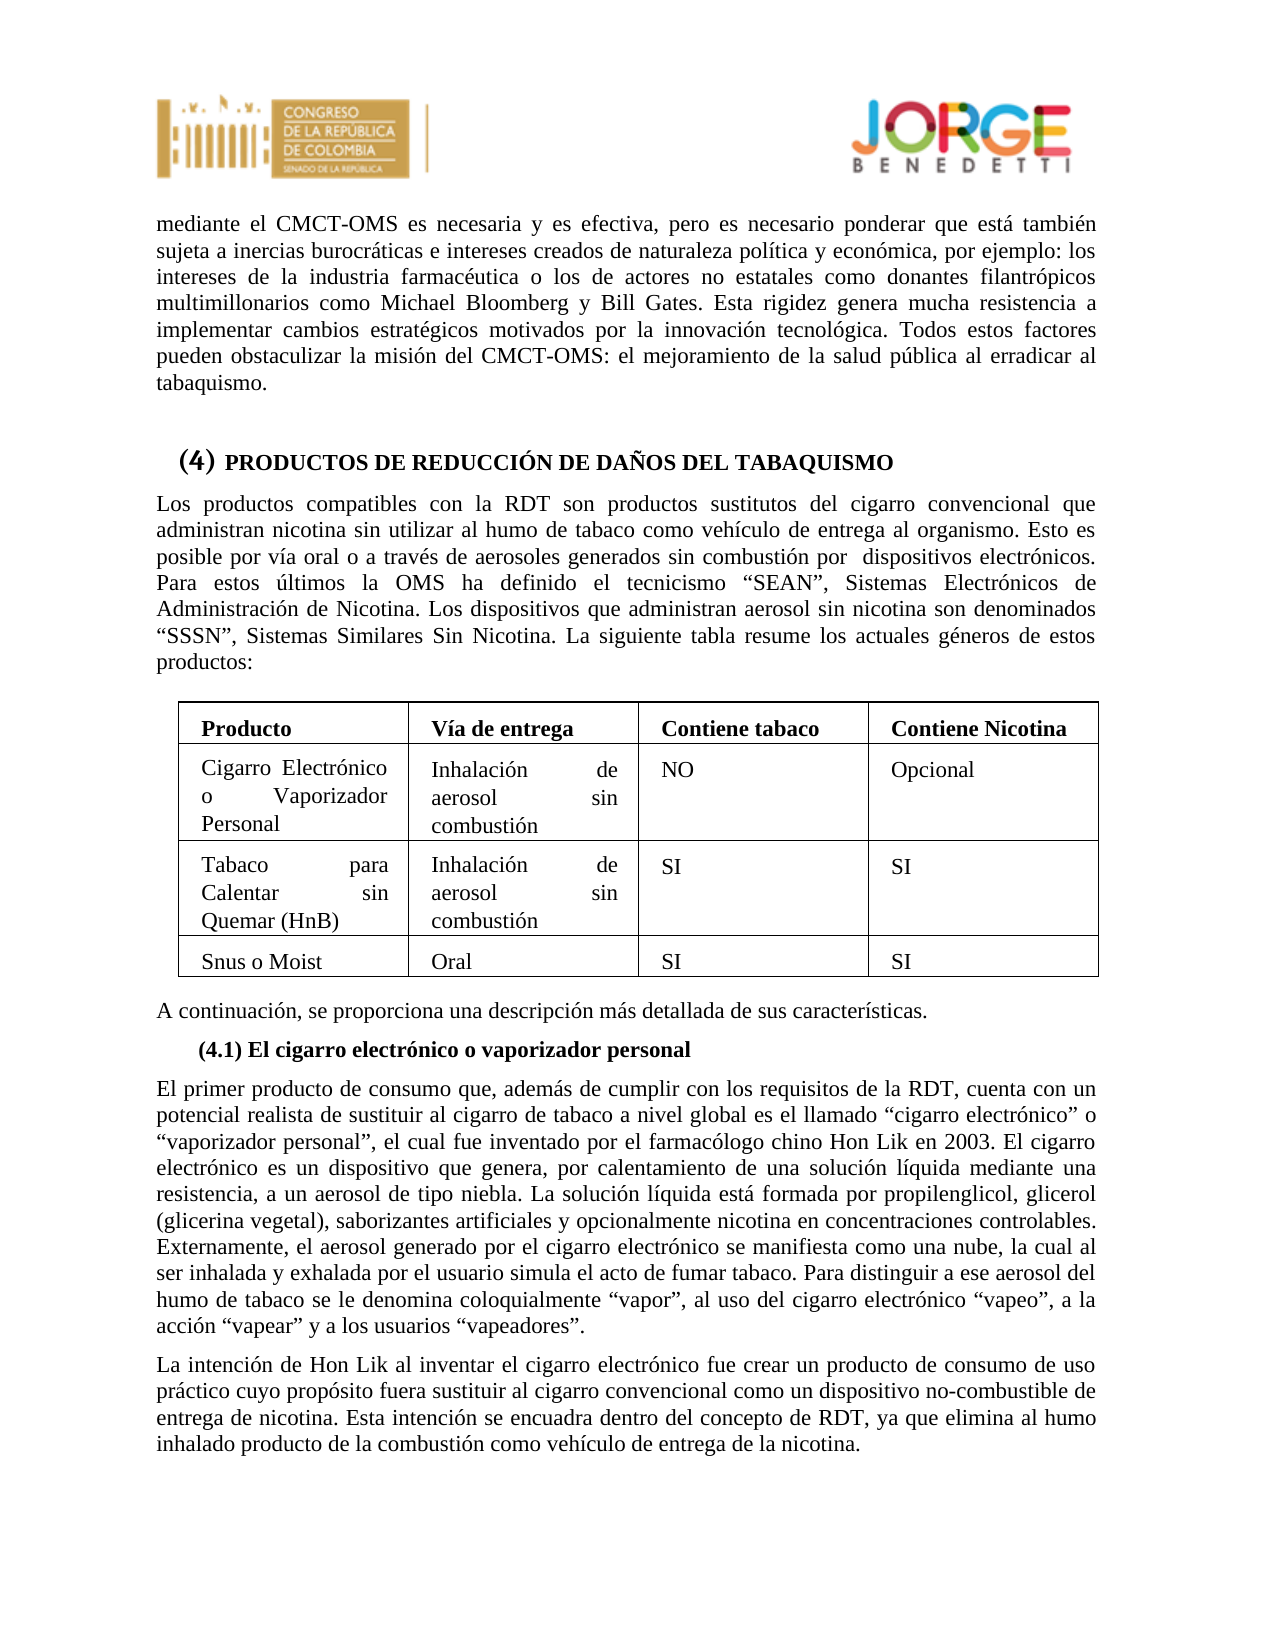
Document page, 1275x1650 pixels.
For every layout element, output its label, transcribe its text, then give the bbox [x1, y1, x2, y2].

table_cell Oral [409, 936, 638, 976]
table_header Producto [179, 703, 408, 743]
text Los productos compatibles con la RDT son productos sustitutos del cigarro convencional que administran nicotina sin utilizar al humo de tabaco como vehículo de entrega al organismo. Esto es posible por vía oral o a través de aerosoles generados sin combustión por dispositivos electrónicos. Para estos últimos la OMS ha definido el tecnicismo “SEAN”, Sistemas Electrónicos de Administración de Nicotina. Los dispositivos que administran aerosol sin nicotina son denominados “SSSN”, Sistemas Similares Sin Nicotina. La siguiente tabla resume los actuales géneros de estos productos: [156, 490, 1098, 674]
subtitle PRODUCTOS DE REDUCCIÓN DE DAÑOS DEL TABAQUISMO [177, 444, 1110, 478]
subtitle (4.1) El cigarro electrónico o vaporizador personal [177, 1036, 1110, 1062]
table_cell SI [639, 936, 868, 976]
table_cell SI [639, 841, 868, 935]
table_cell Snus o Moist [179, 936, 408, 976]
text El primer producto de consumo que, además de cumplir con los requisitos de la RDT, cuenta con un potencial realista de sustituir al cigarro de tabaco a nivel global es el llamado “cigarro electrónico” o “vaporizador personal”, el cual fue inventado por el farmacólogo chino Hon Lik en 2003. El cigarro electrónico es un dispositivo que genera, por calentamiento de una solución líquida mediante una resistencia, a un aerosol de tipo niebla. La solución líquida está formada por propilenglicol, glicerol (glicerina vegetal), saborizantes artificiales y opcionalmente nicotina en concentraciones controlables. Externamente, el aerosol generado por el cigarro electrónico se manifiesta como una nube, la cual al ser inhalada y exhalada por el usuario simula el acto de fumar tabaco. Para distinguir a ese aerosol del humo de tabaco se le denomina coloquialmente “vapor”, al uso del cigarro electrónico “vapeo”, a la acción “vapear” y a los usuarios “vapeadores”. [156, 1075, 1098, 1338]
table_cell Tabaco para Calentar sin Quemar (HnB) [179, 841, 408, 935]
table_cell Inhalación de aerosol sin combustión [409, 841, 638, 935]
text La intención de Hon Lik al inventar el cigarro electrónico fue crear un producto de consumo de uso práctico cuyo propósito fuera sustituir al cigarro convencional como un dispositivo no-combustible de entrega de nicotina. Esta intención se encuadra dentro del concepto de RDT, ya que elimina al humo inhalado producto de la combustión como vehículo de entrega de la nicotina. [156, 1351, 1098, 1456]
picture [847, 88, 1077, 189]
table_cell NO [639, 744, 868, 840]
text A continuación, se proporciona una descripción más detallada de sus características. [156, 997, 1110, 1023]
table_cell Cigarro Electrónico o Vaporizador Personal [179, 744, 408, 840]
table_cell SI [869, 841, 1098, 935]
table_cell Opcional [869, 744, 1098, 840]
table_header Vía de entrega [409, 703, 638, 743]
table_cell Inhalación de aerosol sin combustión [409, 744, 638, 840]
table_header Contiene tabaco [639, 703, 868, 743]
table_header Contiene Nicotina [869, 703, 1098, 743]
table_cell SI [869, 936, 1098, 976]
picture [142, 91, 430, 187]
